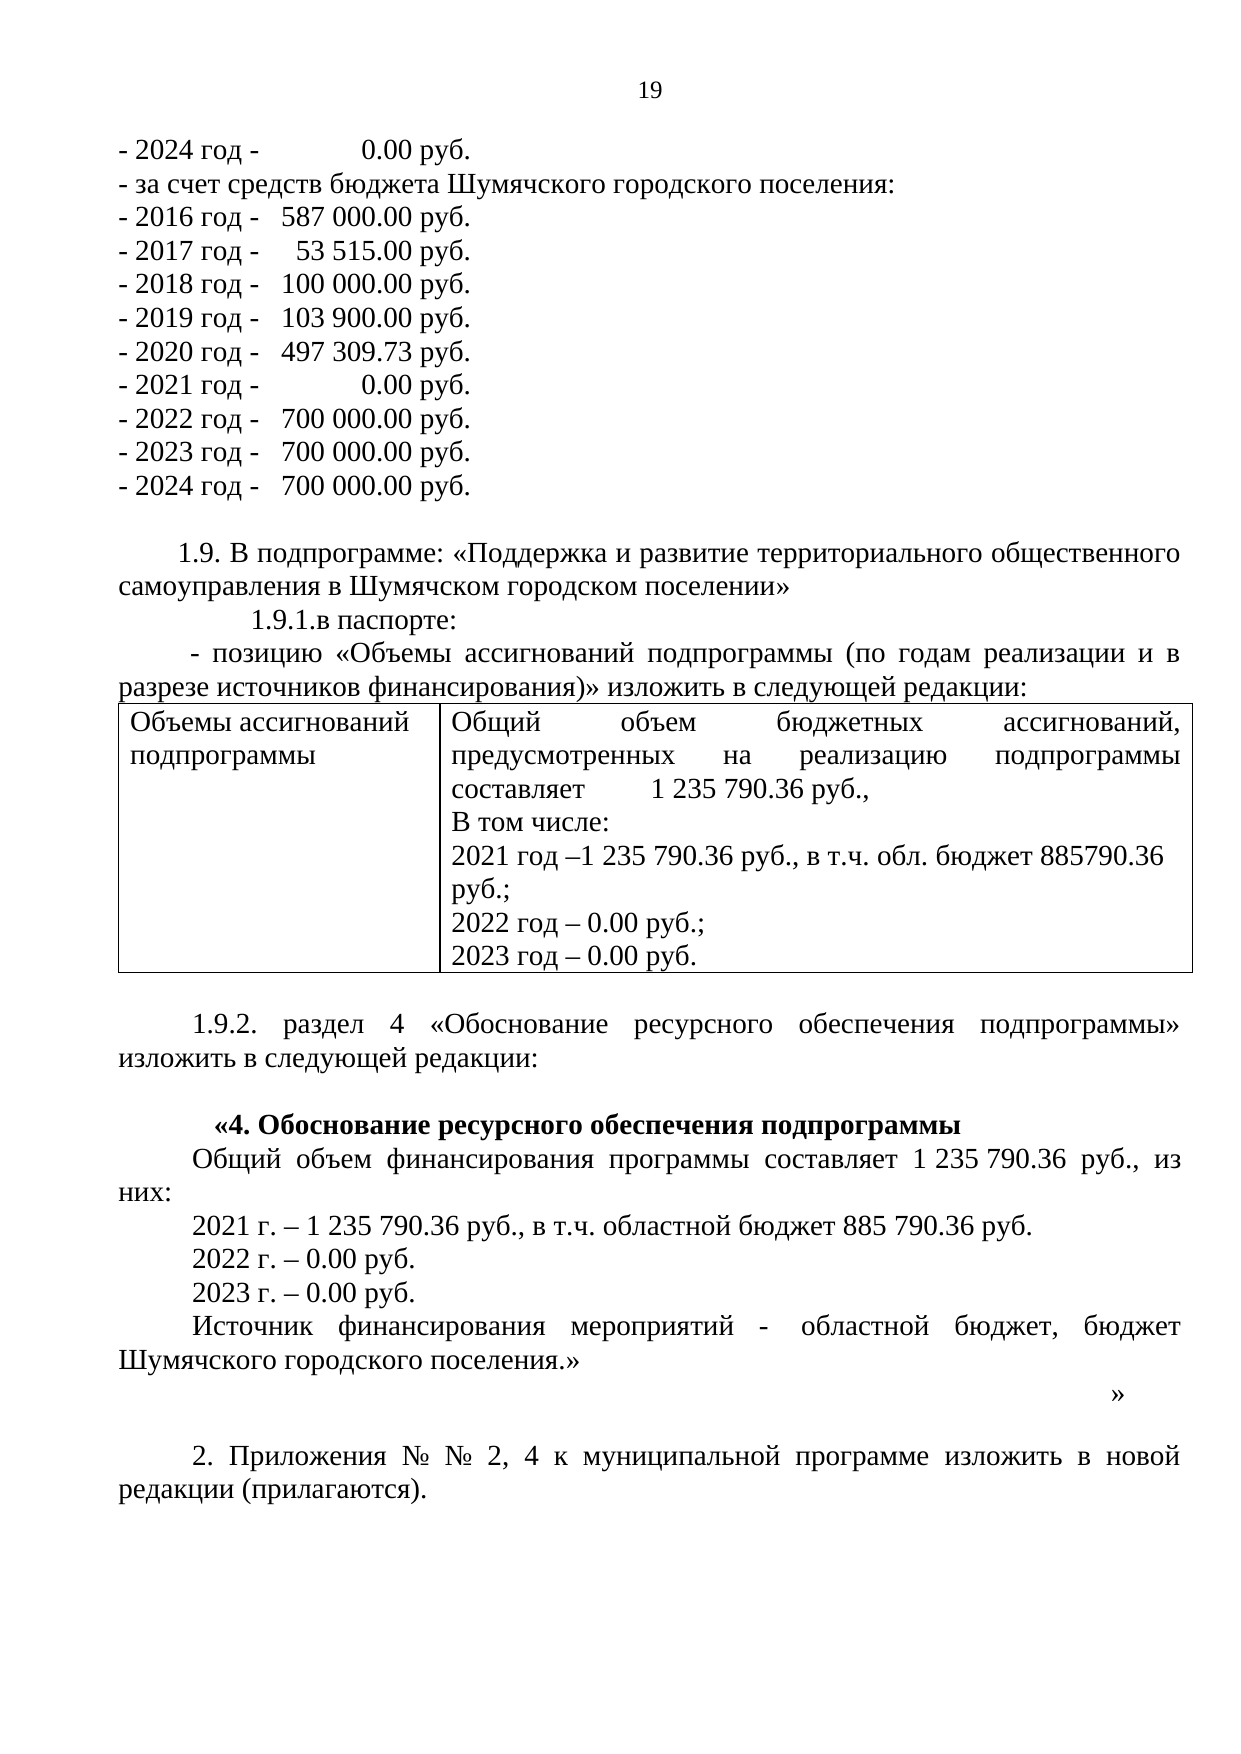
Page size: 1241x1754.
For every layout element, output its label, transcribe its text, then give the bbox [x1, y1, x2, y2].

text - 2024 год - 700 000.00 руб. [118, 468, 1181, 501]
text - 2022 год - 700 000.00 руб. [118, 401, 1181, 434]
table_header Объемы ассигнований подпрограммы [119, 704, 439, 972]
text - 2020 год - 497 309.73 руб. [118, 334, 1181, 367]
text - 2024 год - 0.00 руб. [118, 132, 1181, 166]
text Источник финансирования мероприятий - областной бюджет, бюджет Шумячского городского поселения.» [118, 1308, 1181, 1376]
text - позицию «Объемы ассигнований подпрограммы (по годам реализации и в разрезе источников финансирования)» изложить в следующей редакции: [118, 636, 1181, 703]
text 2023 г. – 0.00 руб. [118, 1275, 1181, 1308]
text «4. Обоснование ресурсного обеспечения подпрограммы [118, 1107, 1181, 1141]
text - 2019 год - 103 900.00 руб. [118, 300, 1181, 334]
text » [118, 1376, 1181, 1409]
text 2022 г. – 0.00 руб. [118, 1241, 1181, 1275]
table_header Общий объем бюджетных ассигнований, предусмотренных на реализацию подпрограммы составляет 1 235 790.36 руб., В том числе: 2021 год –1 235 790.36 руб., в т.ч. обл. бюджет 885790.36 руб.; 2022 год – 0.00 руб.; 2023 год – 0.00 руб. [441, 704, 1192, 972]
text 2021 г. – 1 235 790.36 руб., в т.ч. областной бюджет 885 790.36 руб. [118, 1208, 1181, 1241]
text Общий объем финансирования программы составляет 1 235 790.36 руб., из них: [118, 1141, 1181, 1208]
text - 2023 год - 700 000.00 руб. [118, 434, 1181, 468]
text - 2018 год - 100 000.00 руб. [118, 267, 1181, 300]
text 1.9. В подпрограмме: «Поддержка и развитие территориального общественного самоуправления в Шумячском городском поселении» [118, 535, 1181, 602]
text 2. Приложения № № 2, 4 к муниципальной программе изложить в новой редакции (прилагаются). [118, 1438, 1181, 1505]
text 1.9.1.в паспорте: [118, 602, 1181, 636]
text - за счет средств бюджета Шумячского городского поселения: [118, 166, 1181, 199]
text - 2016 год - 587 000.00 руб. [118, 199, 1181, 233]
text - 2017 год - 53 515.00 руб. [118, 233, 1181, 267]
text 1.9.2. раздел 4 «Обоснование ресурсного обеспечения подпрограммы» изложить в следующей редакции: [118, 1007, 1181, 1074]
text - 2021 год - 0.00 руб. [118, 367, 1181, 401]
